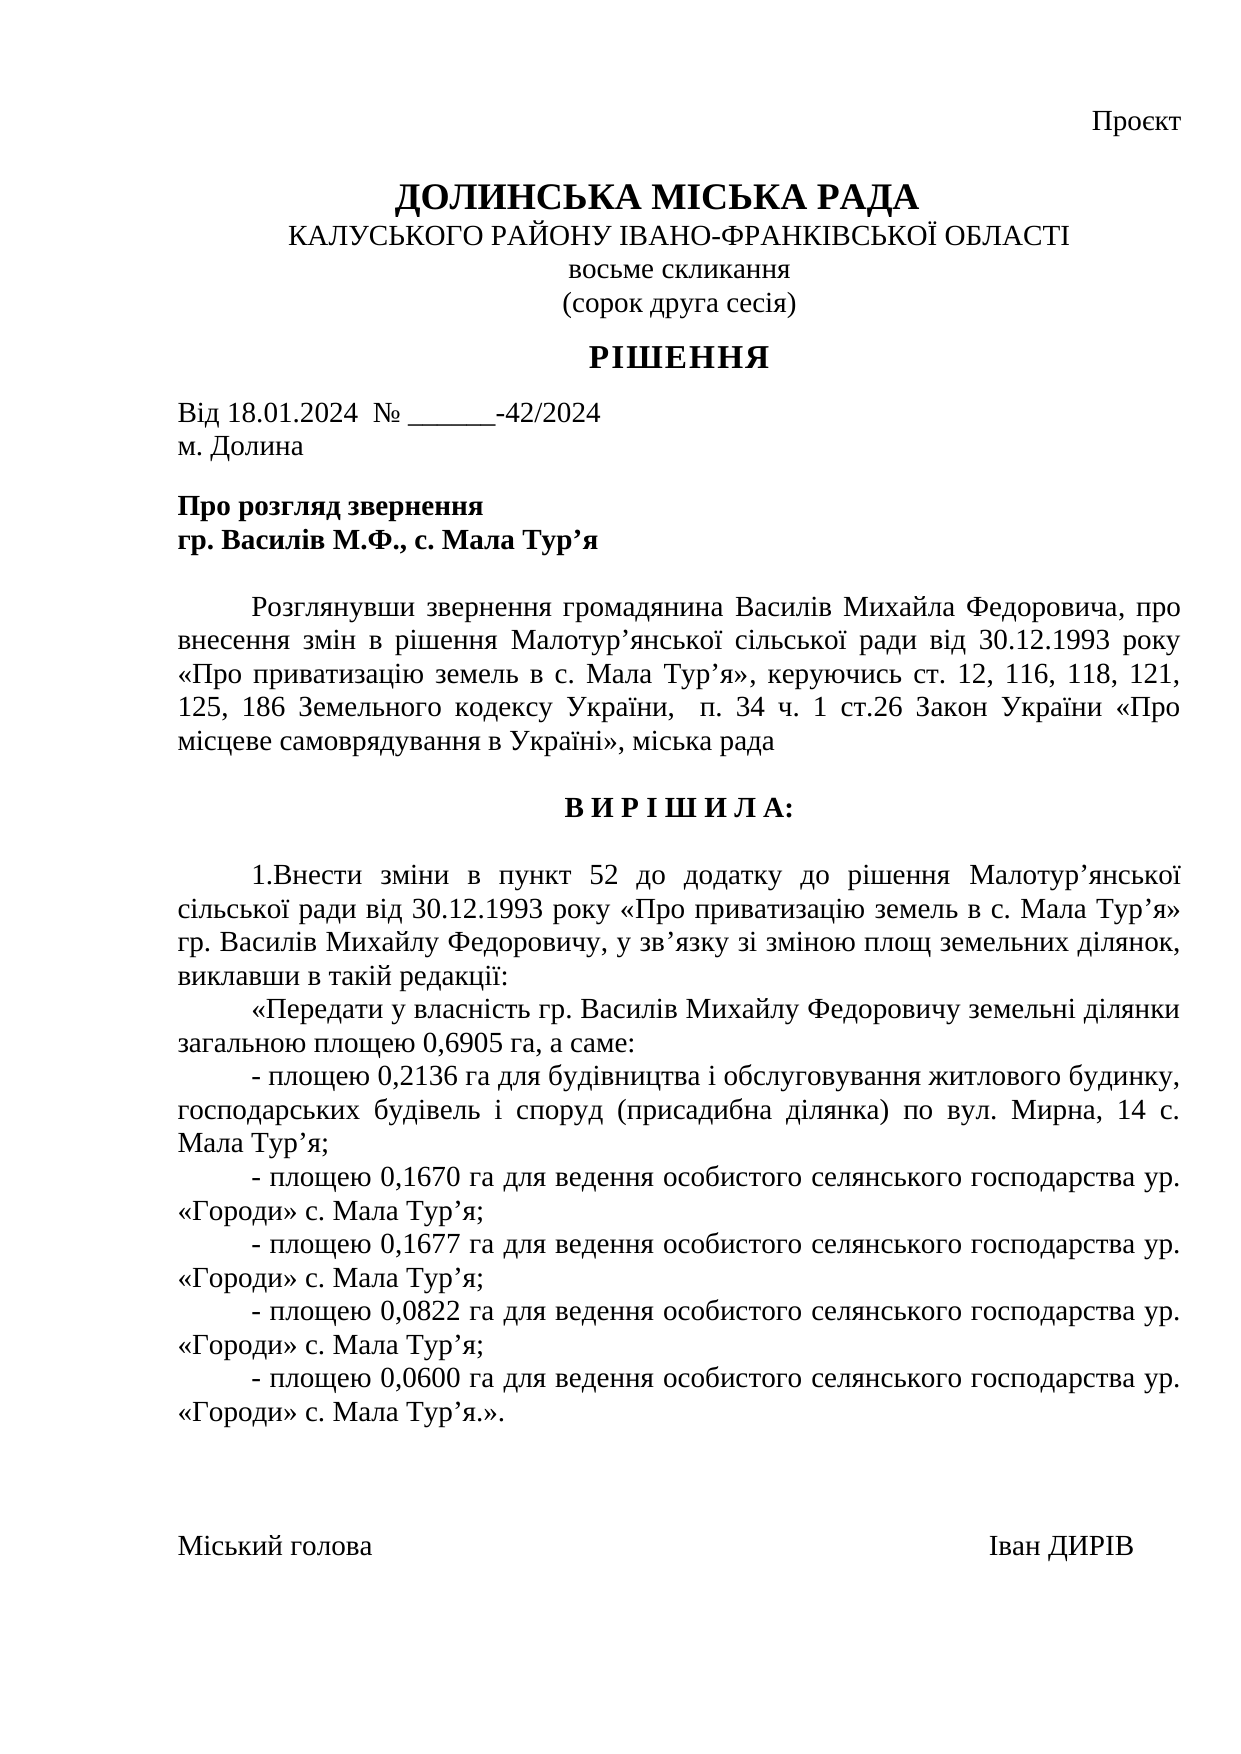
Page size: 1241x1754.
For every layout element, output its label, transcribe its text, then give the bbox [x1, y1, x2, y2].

text РІШЕННЯ [177, 337, 1181, 376]
list - площею 0,2136 га для будівництва і обслуговування житлового будинку, господарських будівель і споруд (присадибна ділянка) по вул. Мирна, 14 с. Мала Тур’я; [177, 1058, 1181, 1159]
list - площею 0,0600 га для ведення особистого селянського господарства ур. «Городи» с. Мала Тур’я.». [177, 1360, 1181, 1427]
text 1.Внести зміни в пункт 52 до додатку до рішення Малотур’янської сільської ради від 30.12.1993 року «Про приватизацію земель в с. Мала Тур’я» гр. Василів Михайлу Федоровичу, у зв’язку зі зміною площ земельних ділянок, виклавши в такій редакції: [177, 857, 1181, 991]
text Про розгляд звернення [177, 488, 1181, 522]
text Міський голова Іван ДИРІВ [177, 1528, 1181, 1562]
text Проєкт [177, 103, 1181, 136]
list «Передати у власність гр. Василів Михайлу Федоровичу земельні ділянки загальною площею 0,6905 га, а саме: [177, 991, 1181, 1058]
list - площею 0,0822 га для ведення особистого селянського господарства ур. «Городи» с. Мала Тур’я; [177, 1293, 1181, 1360]
text Від 18.01.2024 № ______-42/2024 [177, 395, 1181, 428]
list - площею 0,1677 га для ведення особистого селянського господарства ур. «Городи» с. Мала Тур’я; [177, 1226, 1181, 1293]
text Розглянувши звернення громадянина Василів Михайла Федоровича, про внесення змін в рішення Малотур’янської сільської ради від 30.12.1993 року «Про приватизацію земель в с. Мала Тур’я», керуючись ст. 12, 116, 118, 121, 125, 186 Земельного кодексу України, п. 34 ч. 1 ст.26 Закон України «Про місцеве самоврядування в Україні», міська рада [177, 589, 1181, 757]
text восьме скликання [177, 251, 1181, 285]
text КАЛУСЬКОГО РАЙОНУ ІВАНО-ФРАНКІВСЬКОЇ ОБЛАСТІ [177, 218, 1181, 251]
text В И Р І Ш И Л А: [177, 790, 1181, 824]
text (сорок друга сесія) [177, 285, 1181, 318]
list - площею 0,1670 га для ведення особистого селянського господарства ур. «Городи» с. Мала Тур’я; [177, 1159, 1181, 1226]
text гр. Василів М.Ф., с. Мала Тур’я [177, 522, 1181, 555]
text м. Долина [177, 428, 1181, 462]
text ДОЛИНСЬКА МІСЬКА РАДА [177, 174, 1137, 218]
